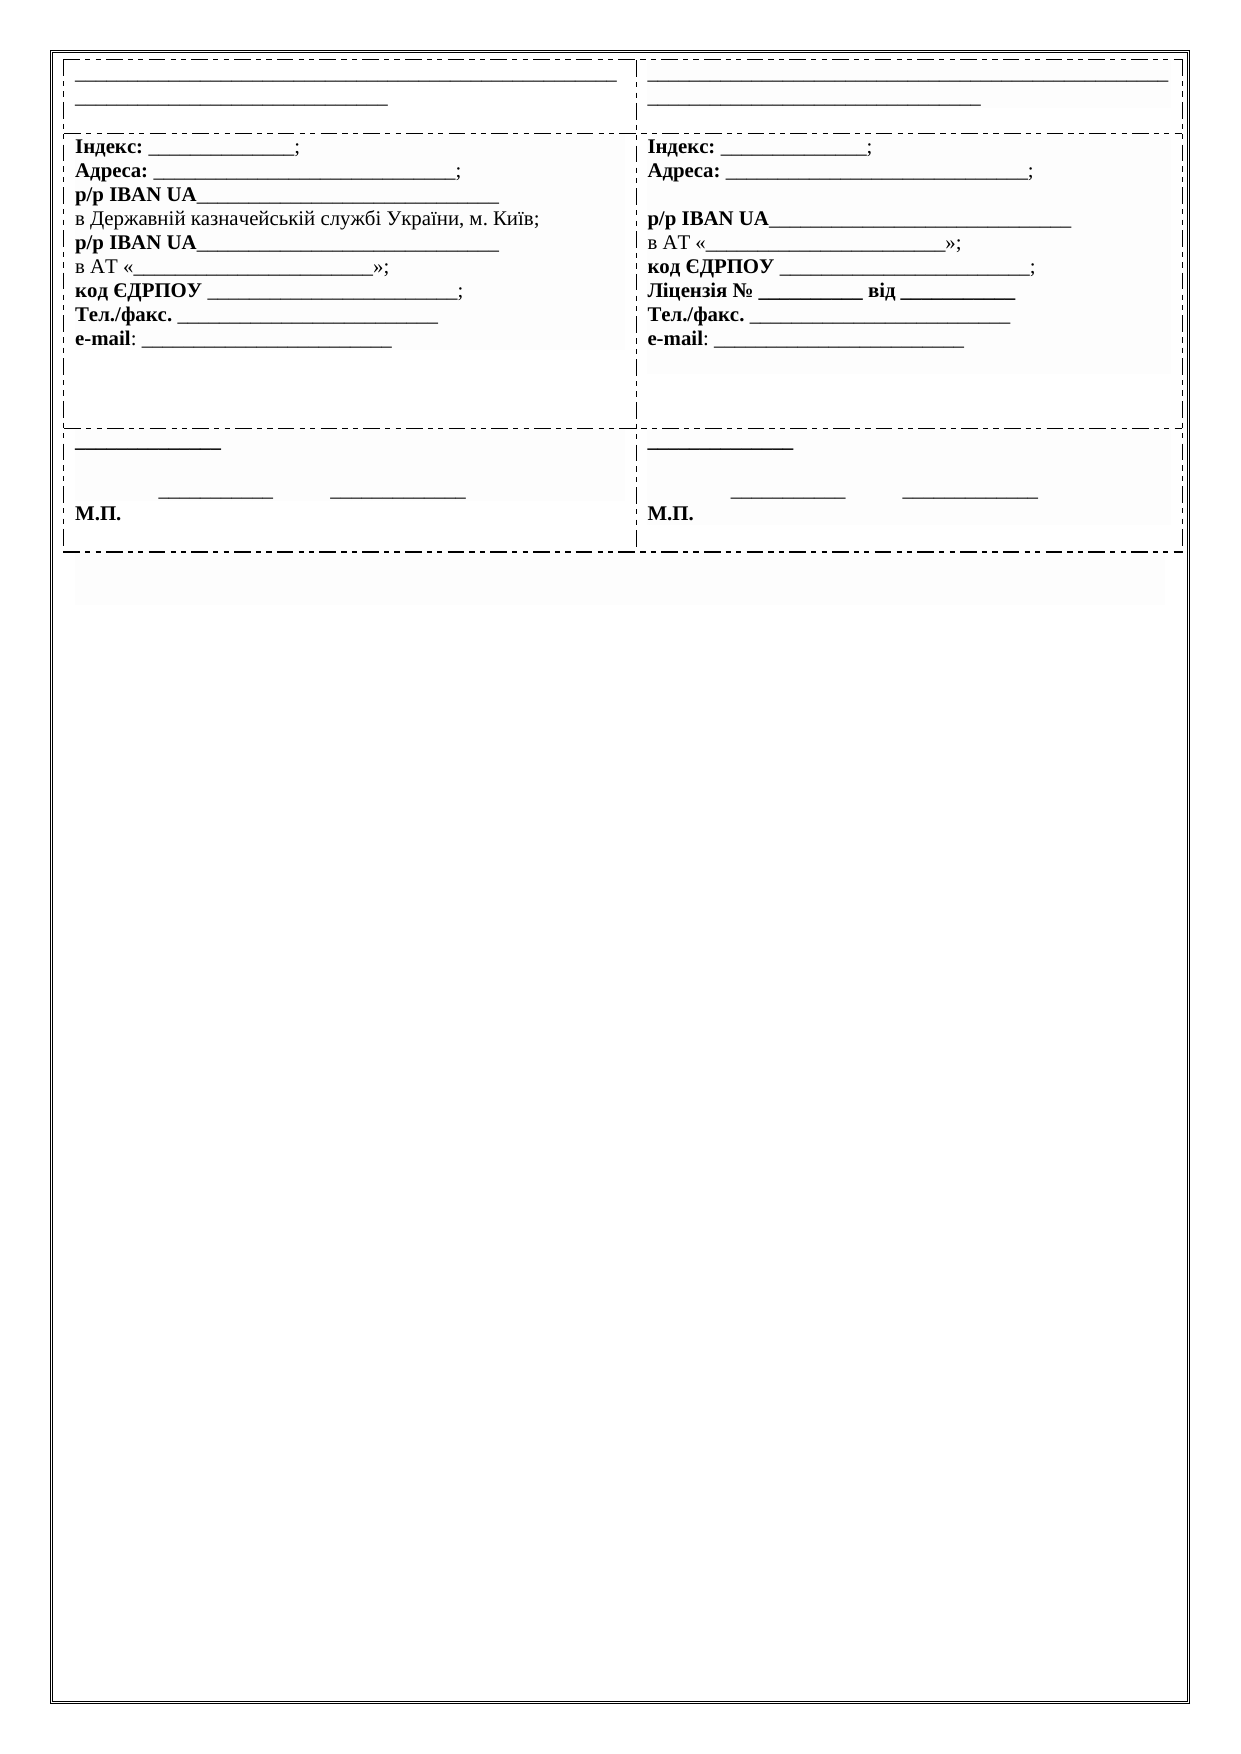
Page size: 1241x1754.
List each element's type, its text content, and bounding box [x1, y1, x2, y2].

table_cell Індекс: ______________; Адреса: _____________________________; р/р IBAN UA_____________________________ в АТ «_______________________»; код ЄДРПОУ ________________________; Ліцензія № __________ від ___________ Тел./факс. _________________________ e-mail: ________________________ [636, 133, 1182, 427]
table_cell ______________ ___________ _____________ М.П. [64, 429, 636, 551]
table_cell ______________ ___________ _____________ М.П. [636, 428, 1182, 551]
table_cell Індекс: ______________; Адреса: _____________________________; р/р IBAN UA_____________________________ в Державній казначейській службі України, м. Київ; р/р IBAN UA_____________________________ в АТ «_______________________»; код ЄДРПОУ ________________________; Тел./факс. _________________________ e-mail: ________________________ [64, 134, 636, 427]
table_cell __________________________________________________________________________________ [636, 59, 1182, 133]
table_cell __________________________________________________________________________________ [64, 59, 636, 133]
